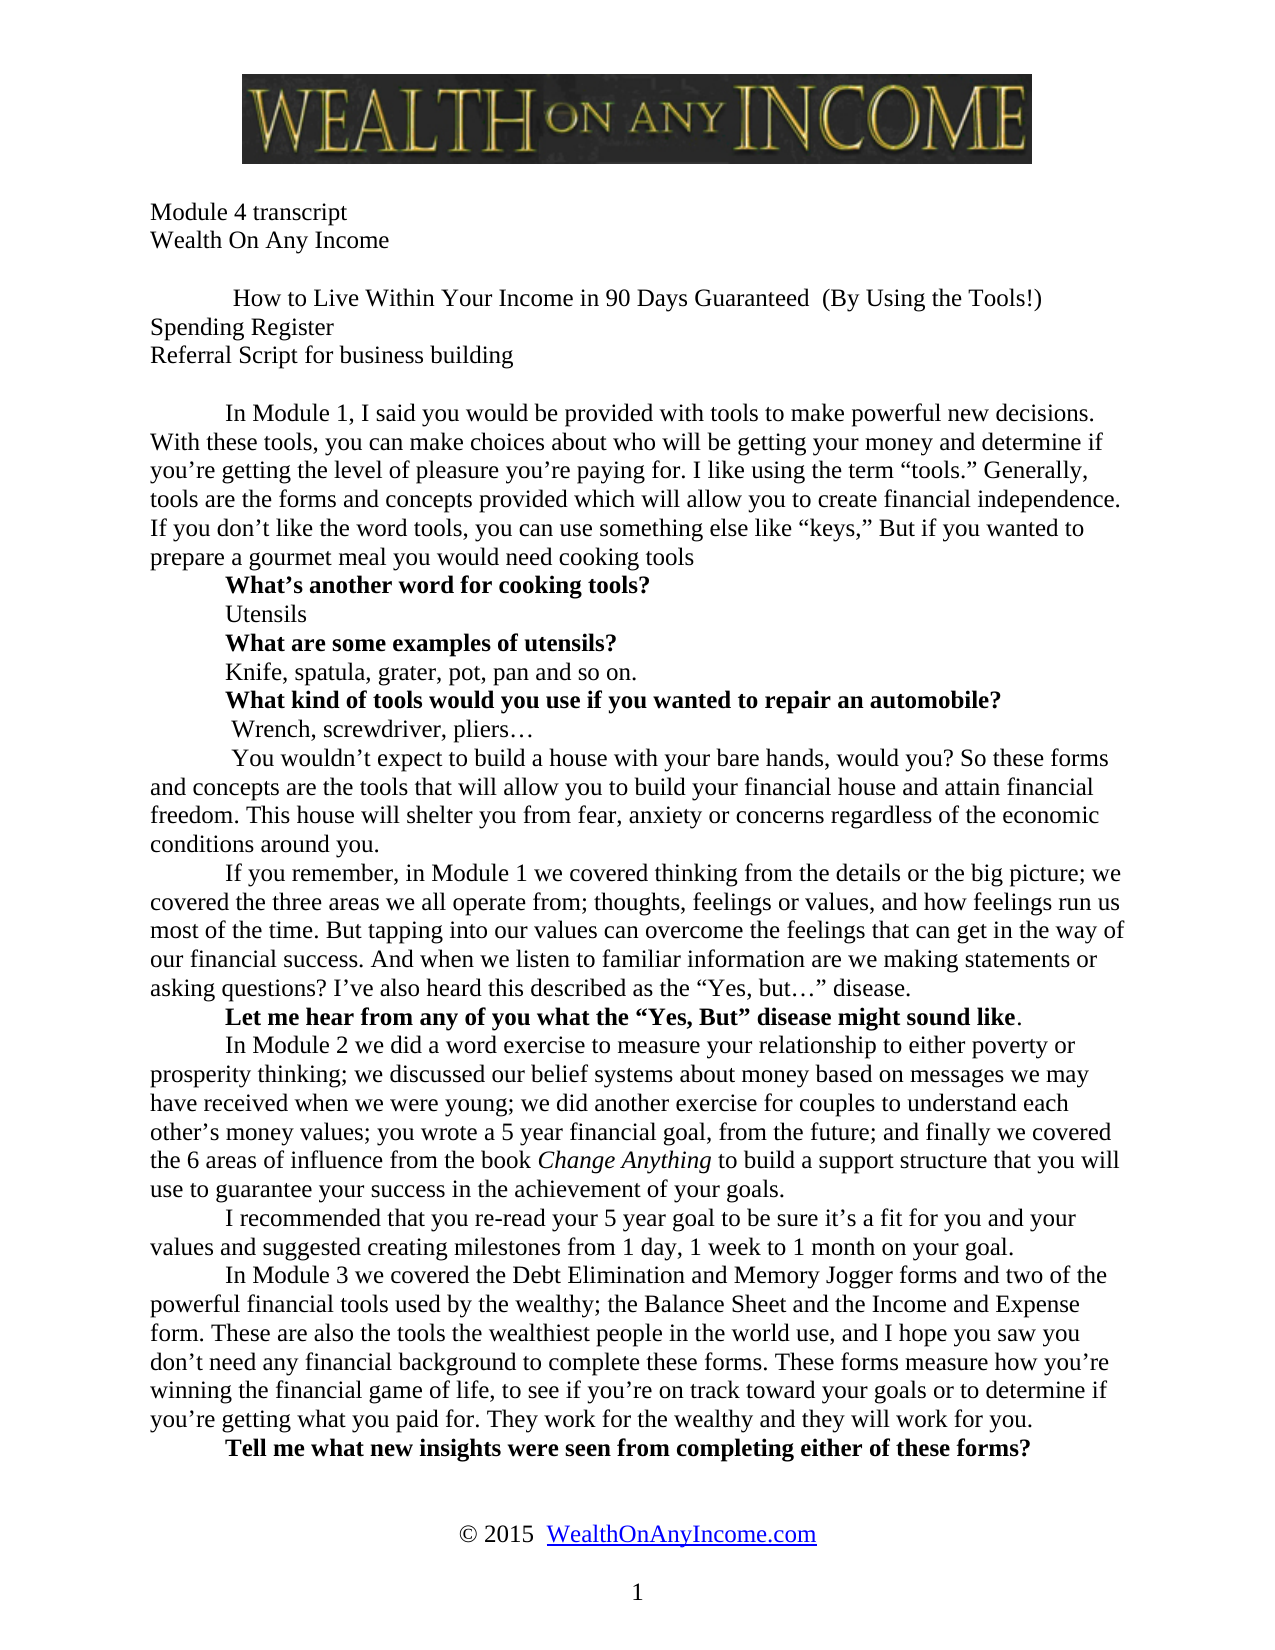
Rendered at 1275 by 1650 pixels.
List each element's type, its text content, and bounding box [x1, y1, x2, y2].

text In Module 3 we covered the Debt Elimination and Memory Jogger forms and two of the powerful financial tools used by the wealthy; the Balance Sheet and the Income and Expense form. These are also the tools the wealthiest people in the world use, and I hope you saw you don’t need any financial background to complete these forms. These forms measure how you’re winning the financial game of life, to see if you’re on track toward your goals or to determine if you’re getting what you paid for. They work for the wealthy and they will work for you. [150, 1261, 1125, 1433]
text You wouldn’t expect to build a house with your bare hands, would you? So these forms and concepts are the tools that will allow you to build your financial house and attain financial freedom. This house will shelter you from fear, anxiety or concerns regardless of the economic conditions around you. [150, 743, 1125, 858]
picture [242, 74, 1032, 164]
text Module 4 transcript [150, 197, 1125, 226]
text What kind of tools would you use if you wanted to repair an automobile? [150, 686, 1125, 714]
text If you remember, in Module 1 we covered thinking from the details or the big picture; we covered the three areas we all operate from; thoughts, feelings or values, and how feelings run us most of the time. But tapping into our values can overcome the feelings that can get in the way of our financial success. And when we listen to familiar information are we making statements or asking questions? I’ve also heard this described as the “Yes, but…” disease. [150, 858, 1125, 1002]
text Tell me what new insights were seen from completing either of these forms? [150, 1433, 1125, 1462]
text Utensils [150, 599, 1125, 628]
text Wrench, screwdriver, pliers… [150, 714, 1125, 743]
text In Module 2 we did a word exercise to measure your relationship to either poverty or prosperity thinking; we discussed our belief systems about money based on messages we may have received when we were young; we did another exercise for couples to understand each other’s money values; you wrote a 5 year financial goal, from the future; and finally we covered the 6 areas of influence from the book Change Anything to build a support structure that you will use to guarantee your success in the achievement of your goals. [150, 1031, 1125, 1203]
text Knife, spatula, grater, pot, pan and so on. [150, 657, 1125, 686]
text In Module 1, I said you would be provided with tools to make powerful new decisions. With these tools, you can make choices about who will be getting your money and determine if you’re getting the level of pleasure you’re paying for. I like using the term “tools.” Generally, tools are the forms and concepts provided which will allow you to create financial independence. If you don’t like the word tools, you can use something else like “keys,” But if you wanted to prepare a gourmet meal you would need cooking tools [150, 398, 1125, 571]
text Wealth On Any Income [150, 226, 1125, 254]
text Spending Register [150, 312, 1125, 341]
text I recommended that you re-read your 5 year goal to be sure it’s a fit for you and your values and suggested creating milestones from 1 day, 1 week to 1 month on your goal. [150, 1203, 1125, 1261]
text Referral Script for business building [150, 341, 1125, 369]
text What are some examples of utensils? [150, 628, 1125, 657]
text Let me hear from any of you what the “Yes, But” disease might sound like. [150, 1002, 1125, 1031]
text What’s another word for cooking tools? [150, 571, 1125, 599]
text How to Live Within Your Income in 90 Days Guaranteed (By Using the Tools!) [150, 283, 1125, 312]
